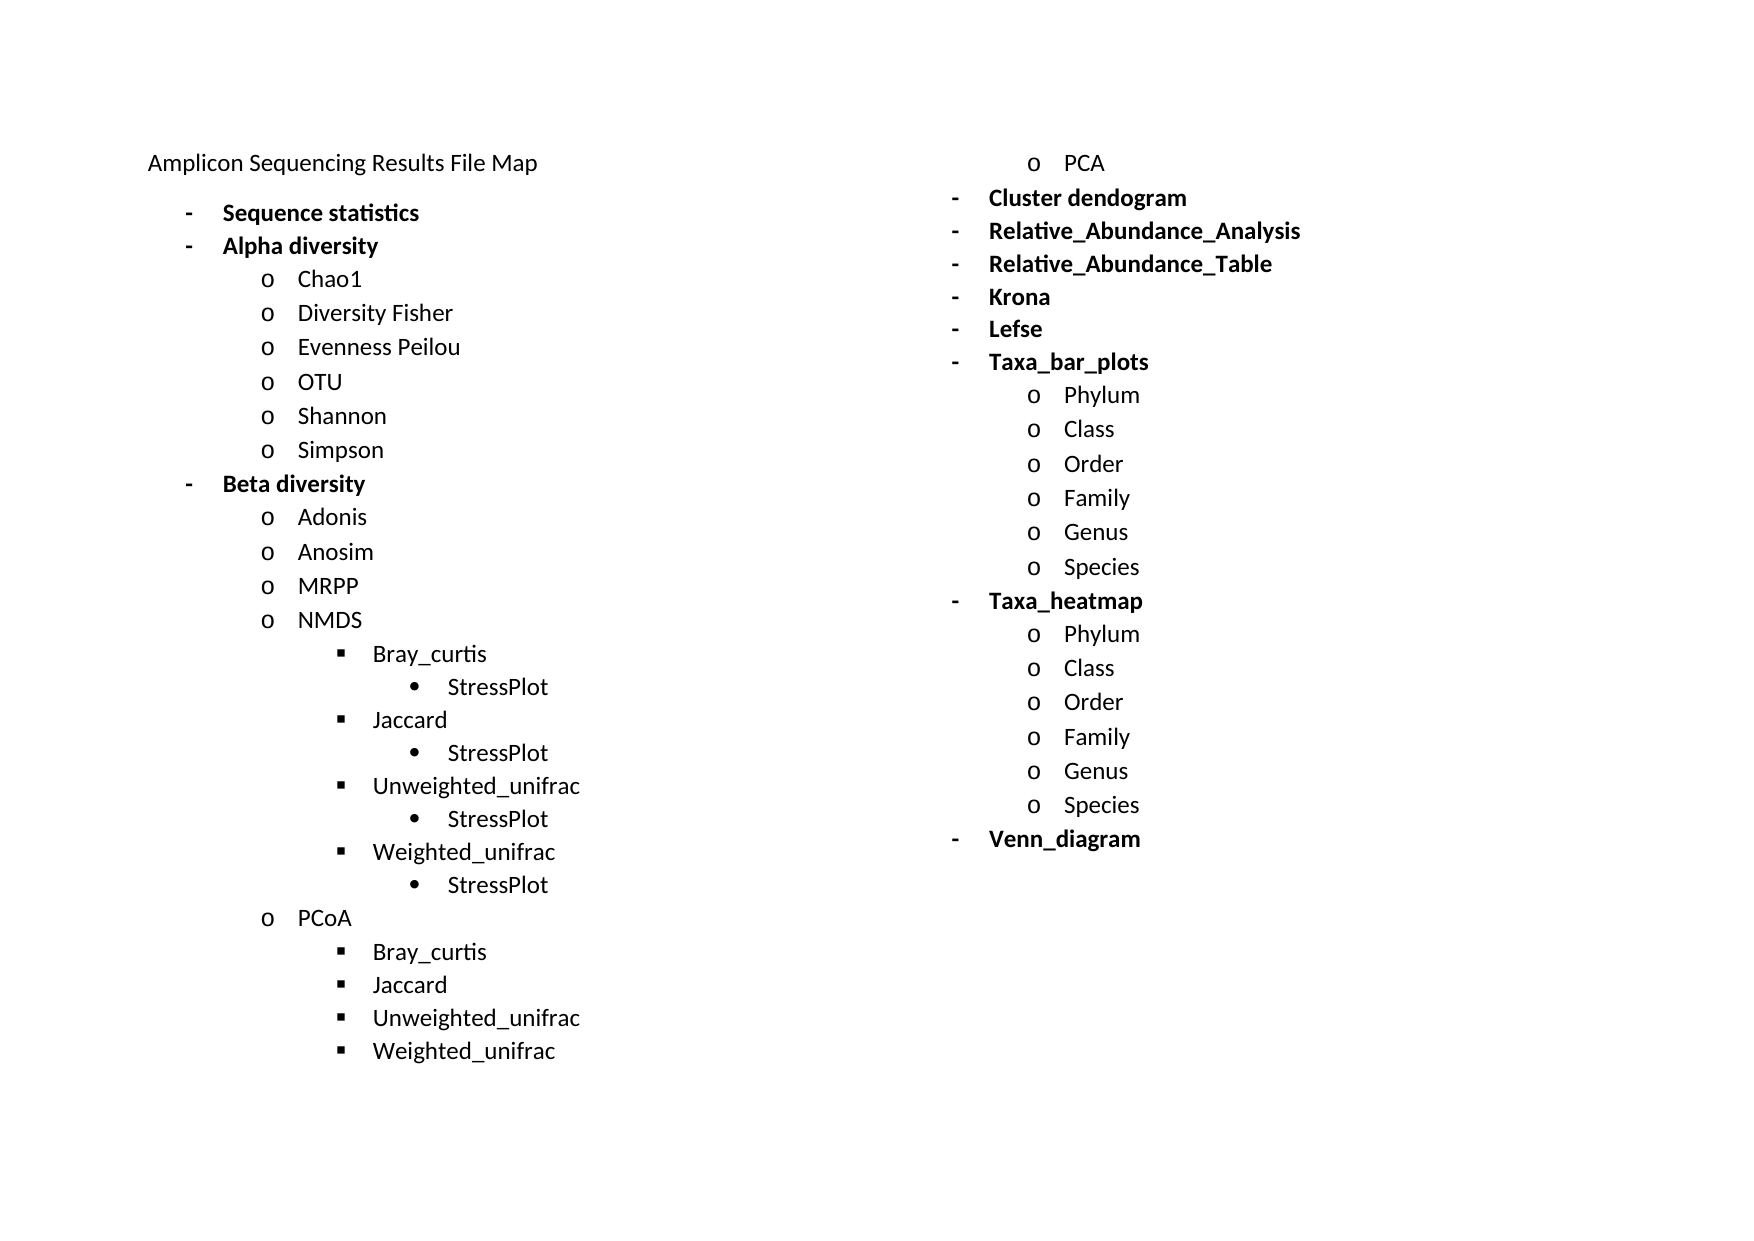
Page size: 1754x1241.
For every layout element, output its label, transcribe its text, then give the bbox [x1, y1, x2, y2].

list Diversity Fisher [260, 297, 840, 329]
list Order [1026, 448, 1606, 480]
list Taxa_bar_plots [951, 346, 1606, 377]
list NMDS [260, 604, 840, 636]
list Lefse [951, 313, 1606, 344]
list Bray_curtis [335, 936, 840, 967]
list Anosim [260, 536, 840, 568]
list Species [1026, 551, 1606, 582]
list Taxa_heatmap [951, 585, 1606, 616]
list PCoA [260, 902, 840, 934]
list Bray_curtis [335, 639, 840, 669]
list Family [1026, 721, 1606, 752]
list StressPlot [410, 672, 840, 702]
list Simpson [260, 434, 840, 466]
list Weighted_unifrac [335, 836, 840, 867]
list StressPlot [410, 869, 840, 899]
list Relative_Abundance_Table [951, 248, 1606, 278]
list Venn_diagram [951, 823, 1606, 854]
list Alpha diversity [185, 230, 840, 261]
list Genus [1026, 755, 1606, 787]
list Phylum [1026, 379, 1606, 411]
list Jaccard [335, 704, 840, 735]
list Unweighted_unifrac [335, 770, 840, 801]
list Evenness Peilou [260, 332, 840, 363]
list Weighted_unifrac [335, 1035, 840, 1066]
list Relative_Abundance_Analysis [951, 215, 1606, 245]
list Family [1026, 482, 1606, 514]
list Cluster dendogram [951, 182, 1606, 212]
list Jaccard [335, 969, 840, 1000]
list Class [1026, 414, 1606, 445]
list Class [1026, 652, 1606, 684]
list Shannon [260, 400, 840, 432]
list Species [1026, 789, 1606, 821]
list Order [1026, 686, 1606, 718]
list Chao1 [260, 263, 840, 295]
list Beta diversity [185, 469, 840, 499]
list Genus [1026, 516, 1606, 548]
list Krona [951, 281, 1606, 311]
list StressPlot [410, 737, 840, 768]
list MRPP [260, 570, 840, 602]
list PCA [1026, 148, 1606, 179]
list Phylum [1026, 618, 1606, 650]
list Adonis [260, 502, 840, 533]
text Amplicon Sequencing Results File Map [148, 148, 840, 178]
list StressPlot [410, 803, 840, 834]
list Sequence statistics [185, 197, 840, 228]
list Unweighted_unifrac [335, 1002, 840, 1033]
list OTU [260, 366, 840, 398]
